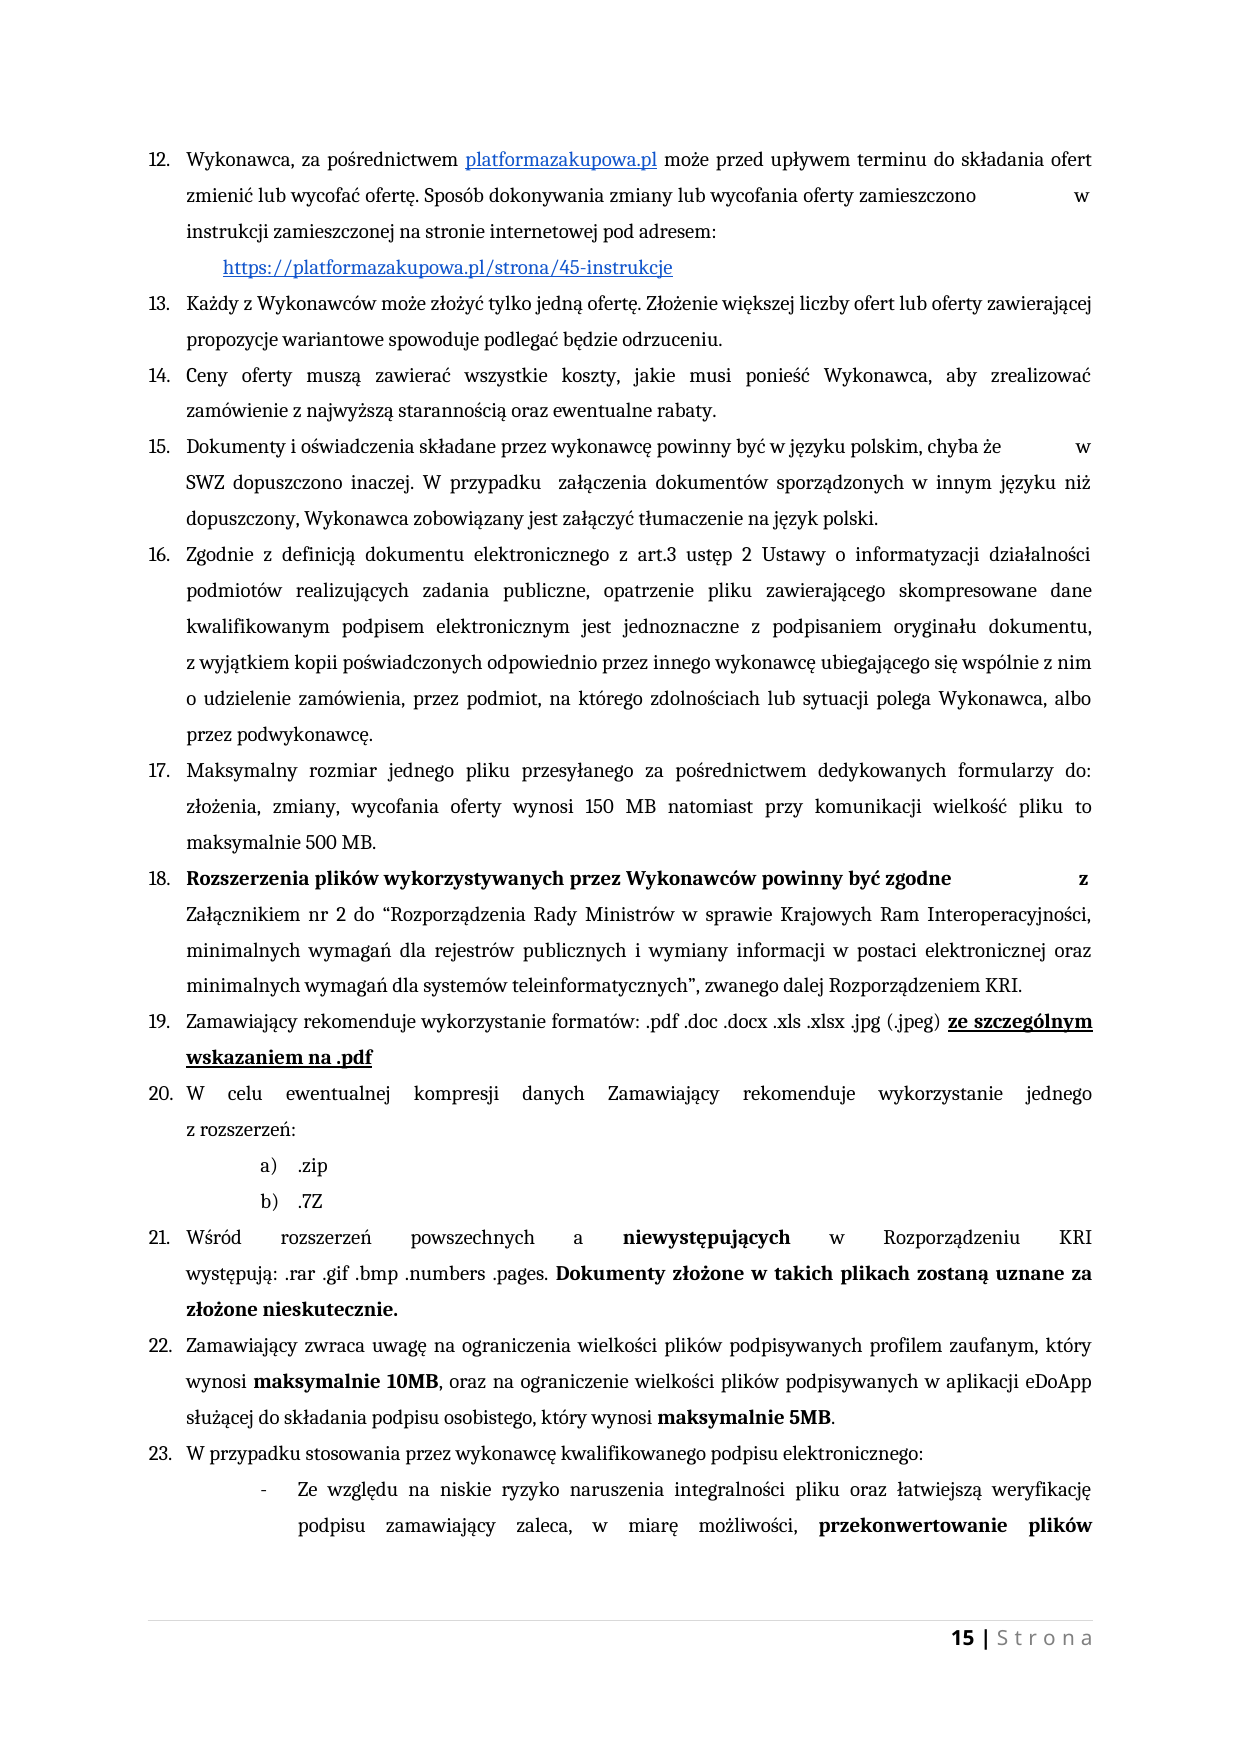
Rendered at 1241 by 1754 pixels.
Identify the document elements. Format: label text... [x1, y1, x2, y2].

list .7Z [260, 1190, 1093, 1214]
list Wśród rozszerzeń powszechnych a niewystępujących w Rozporządzeniu KRI występują: .rar .gif .bmp .numbers .pages. Dokumenty złożone w takich plikach zostaną uznane za złożone nieskutecznie. [148, 1226, 1093, 1322]
list W celu ewentualnej kompresji danych Zamawiający rekomenduje wykorzystanie jednego z rozszerzeń: [148, 1082, 1093, 1142]
list Ceny oferty muszą zawierać wszystkie koszty, jakie musi ponieść Wykonawca, aby zrealizować zamówienie z najwyższą starannością oraz ewentualne rabaty. [148, 363, 1093, 423]
list Zgodnie z definicją dokumentu elektronicznego z art.3 ustęp 2 Ustawy o informatyzacji działalności podmiotów realizujących zadania publiczne, opatrzenie pliku zawierającego skompresowane dane kwalifikowanym podpisem elektronicznym jest jednoznaczne z podpisaniem oryginału dokumentu, z wyjątkiem kopii poświadczonych odpowiednio przez innego wykonawcę ubiegającego się wspólnie z nim o udzielenie zamówienia, przez podmiot, na którego zdolnościach lub sytuacji polega Wykonawca, albo przez podwykonawcę. [148, 543, 1093, 747]
list Wykonawca, za pośrednictwem platformazakupowa.pl może przed upływem terminu do składania ofert zmienić lub wycofać ofertę. Sposób dokonywania zmiany lub wycofania oferty zamieszczono w instrukcji zamieszczonej na stronie internetowej pod adresem: [148, 148, 1093, 243]
list Zamawiający zwraca uwagę na ograniczenia wielkości plików podpisywanych profilem zaufanym, który wynosi maksymalnie 10MB, oraz na ograniczenie wielkości plików podpisywanych w aplikacji eDoApp służącej do składania podpisu osobistego, który wynosi maksymalnie 5MB. [148, 1333, 1093, 1429]
text https://platformazakupowa.pl/strona/45-instrukcje [223, 255, 1093, 279]
list Każdy z Wykonawców może złożyć tylko jedną ofertę. Złożenie większej liczby ofert lub oferty zawierającej propozycje wariantowe spowoduje podlegać będzie odrzuceniu. [148, 291, 1093, 351]
list Rozszerzenia plików wykorzystywanych przez Wykonawców powinny być zgodne z Załącznikiem nr 2 do “Rozporządzenia Rady Ministrów w sprawie Krajowych Ram Interoperacyjności, minimalnych wymagań dla rejestrów publicznych i wymiany informacji w postaci elektronicznej oraz minimalnych wymagań dla systemów teleinformatycznych”, zwanego dalej Rozporządzeniem KRI. [148, 866, 1093, 998]
list .zip [260, 1154, 1093, 1178]
list Zamawiający rekomenduje wykorzystanie formatów: .pdf .doc .docx .xls .xlsx .jpg (.jpeg) ze szczególnym wskazaniem na .pdf [148, 1010, 1093, 1070]
list W przypadku stosowania przez wykonawcę kwalifikowanego podpisu elektronicznego: [148, 1441, 1093, 1465]
list Dokumenty i oświadczenia składane przez wykonawcę powinny być w języku polskim, chyba że w SWZ dopuszczono inaczej. W przypadku załączenia dokumentów sporządzonych w innym języku niż dopuszczony, Wykonawca zobowiązany jest załączyć tłumaczenie na język polski. [148, 435, 1093, 531]
list Maksymalny rozmiar jednego pliku przesyłanego za pośrednictwem dedykowanych formularzy do: złożenia, zmiany, wycofania oferty wynosi 150 MB natomiast przy komunikacji wielkość pliku to maksymalnie 500 MB. [148, 758, 1093, 854]
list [260, 1477, 1093, 1537]
